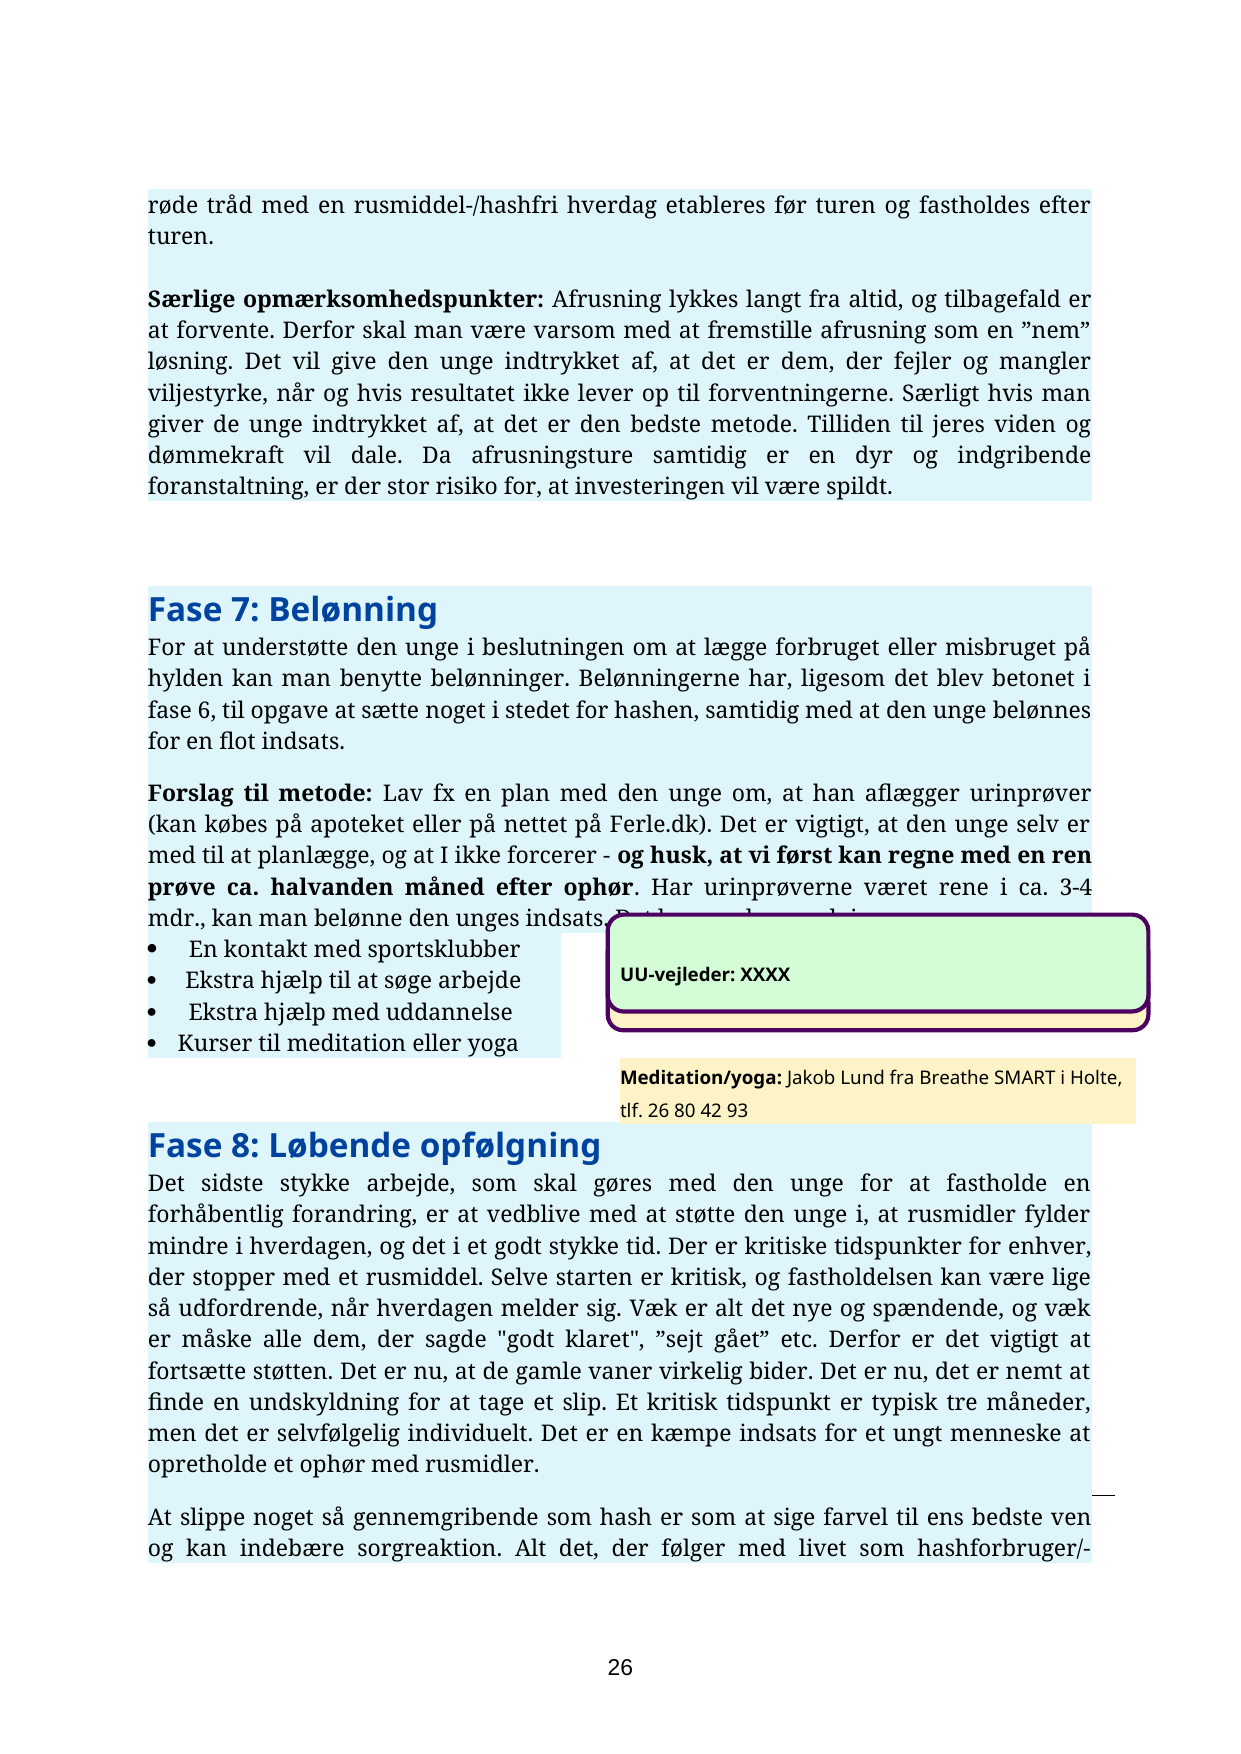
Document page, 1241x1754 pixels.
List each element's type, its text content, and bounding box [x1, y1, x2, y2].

text Fase 7: Belønning [148, 586, 1092, 631]
list Ekstra hjælp med uddannelse [148, 996, 561, 1027]
text For at understøtte den unge i beslutningen om at lægge forbruget eller misbruget på hylden kan man benytte belønninger. Belønningerne har, ligesom det blev betonet i fase 6, til opgave at sætte noget i stedet for hashen, samtidig med at den unge belønnes for en flot indsats. [148, 631, 1092, 756]
text Det sidste stykke arbejde, som skal gøres med den unge for at fastholde en forhåbentlig forandring, er at vedblive med at støtte den unge i, at rusmidler fylder mindre i hverdagen, og det i et godt stykke tid. Der er kritiske tidspunkter for enhver, der stopper med et rusmiddel. Selve starten er kritisk, og fastholdelsen kan være lige så udfordrende, når hverdagen melder sig. Væk er alt det nye og spændende, og væk er måske alle dem, der sagde "godt klaret", ”sejt gået” etc. Derfor er det vigtigt at fortsætte støtten. Det er nu, at de gamle vaner virkelig bider. Det er nu, det er nemt at finde en undskyldning for at tage et slip. Et kritisk tidspunkt er typisk tre måneder, men det er selvfølgelig individuelt. Det er en kæmpe indsats for et ungt menneske at opretholde et ophør med rusmidler. [148, 1167, 1092, 1479]
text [148, 189, 1092, 251]
list Kurser til meditation eller yoga [148, 1027, 561, 1058]
list Ekstra hjælp til at søge arbejde [148, 964, 561, 996]
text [148, 1500, 1092, 1563]
list En kontakt med sportsklubber [148, 933, 561, 964]
text Fase 8: Løbende opfølgning [148, 1122, 1092, 1167]
text Forslag til metode: Lav fx en plan med den unge om, at han aflægger urinprøver (kan købes på apoteket eller på nettet på Ferle.dk). Det er vigtigt, at den unge selv er med til at planlægge, og at I ikke forcerer - og husk, at vi først kan regne med en ren prøve ca. halvanden måned efter ophør. Har urinprøverne været rene i ca. 3-4 mdr., kan man belønne den unges indsats. Det kunne eksempelvis være: [148, 777, 1092, 933]
text Særlige opmærksomhedspunkter: Afrusning lykkes langt fra altid, og tilbagefald er at forvente. Derfor skal man være varsom med at fremstille afrusning som en ”nem” løsning. Det vil give den unge indtrykket af, at det er dem, der fejler og mangler viljestyrke, når og hvis resultatet ikke lever op til forventningerne. Særligt hvis man giver de unge indtrykket af, at det er den bedste metode. Tilliden til jeres viden og dømmekraft vil dale. Da afrusningsture samtidig er en dyr og indgribende foranstaltning, er der stor risiko for, at investeringen vil være spildt. [148, 283, 1092, 501]
